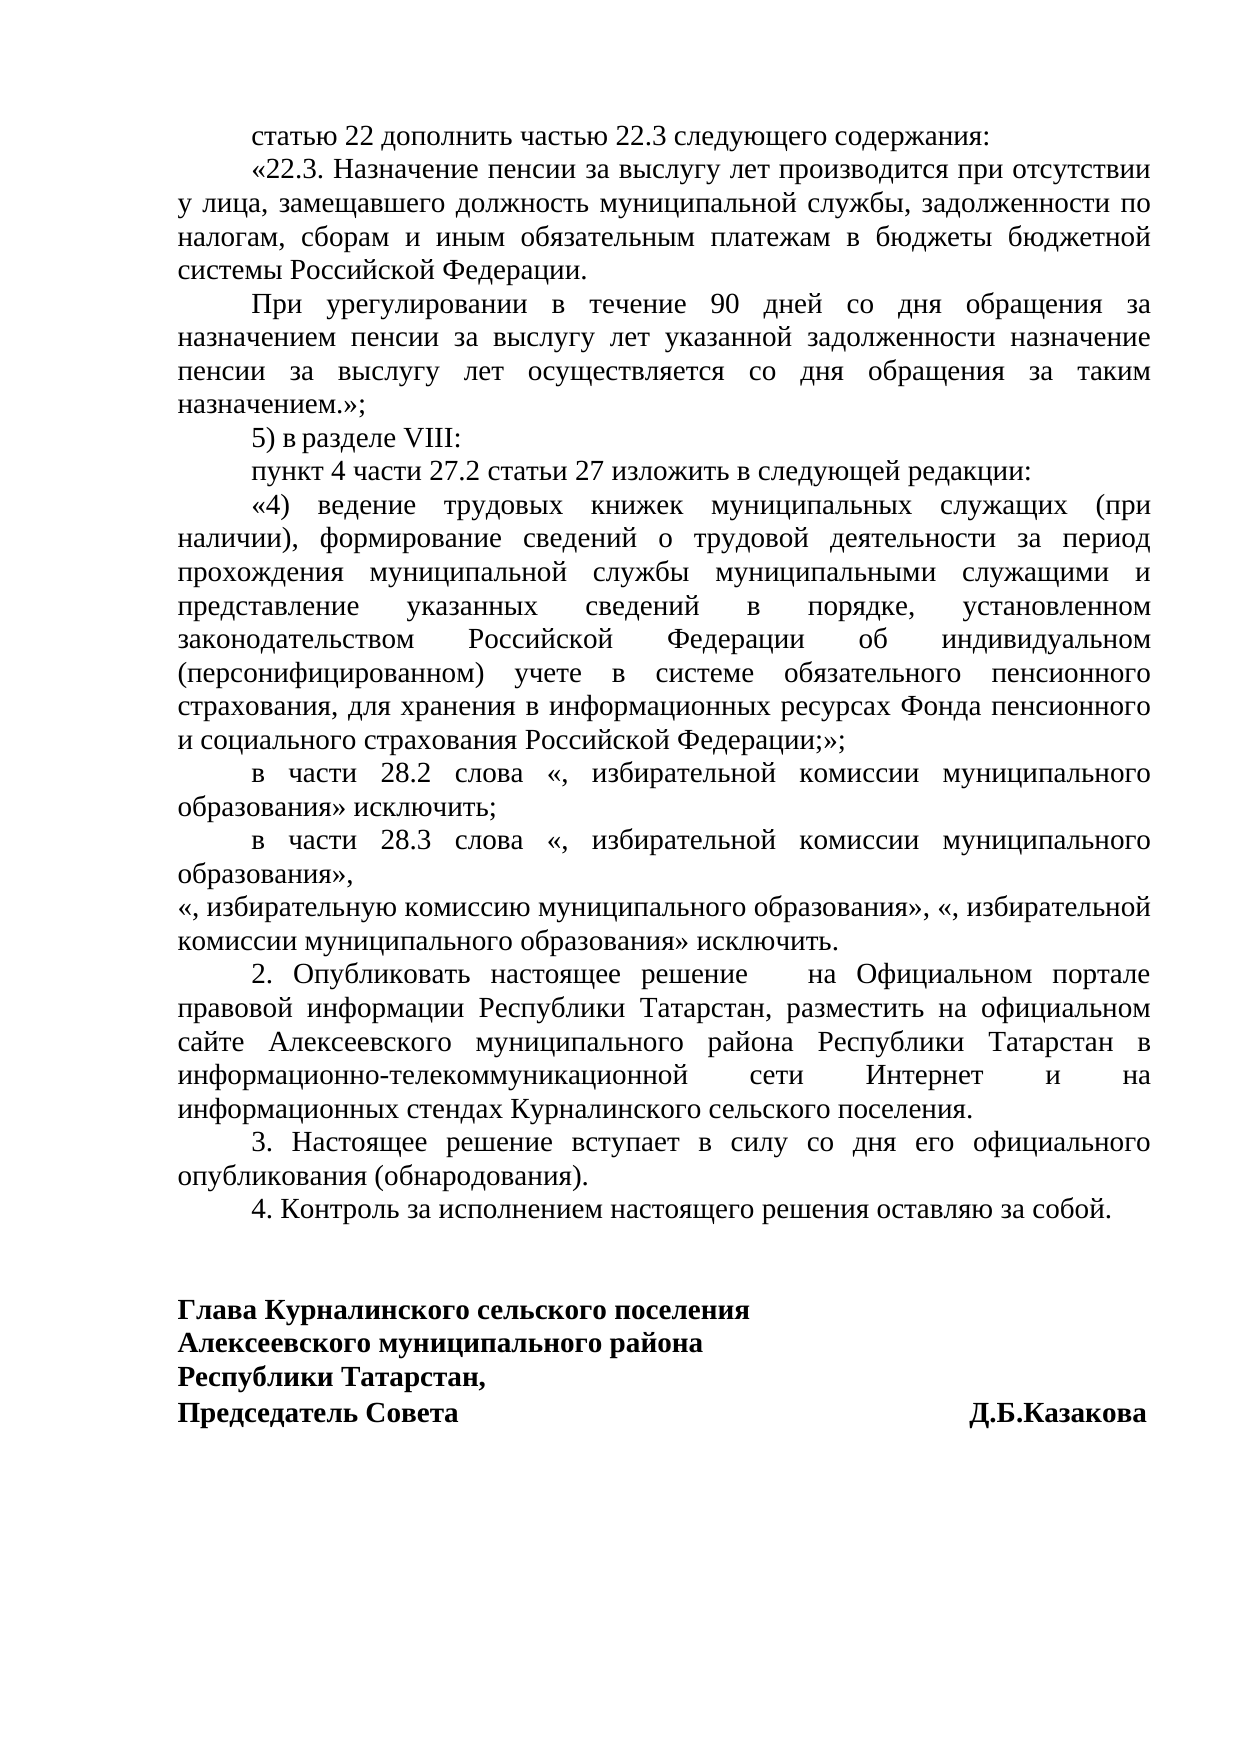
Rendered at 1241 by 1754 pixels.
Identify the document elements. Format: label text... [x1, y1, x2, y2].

text 4. Контроль за исполнением настоящего решения оставляю за собой. [177, 1191, 1152, 1225]
text Председатель Совета Д.Б.Казакова [177, 1395, 1152, 1429]
text 3. Настоящее решение вступает в силу со дня его официального опубликования (обнародования). [177, 1124, 1152, 1191]
text «22.3. Назначение пенсии за выслугу лет производится при отсутствии у лица, замещавшего должность муниципальной службы, задолженности по налогам, сборам и иным обязательным платежам в бюджеты бюджетной системы Российской Федерации. [177, 152, 1152, 286]
text пункт 4 части 27.2 статьи 27 изложить в следующей редакции: [177, 453, 1152, 487]
text в части 28.2 слова «, избирательной комиссии муниципального образования» исключить; [177, 755, 1152, 822]
text 2. Опубликовать настоящее решение на Официальном портале правовой информации Республики Татарстан, разместить на официальном сайте Алексеевского муниципального района Республики Татарстан в информационно-телекоммуникационной сети Интернет и на информационных стендах Курналинского сельского поселения. [177, 957, 1152, 1124]
text в части 28.3 слова «, избирательной комиссии муниципального образования», «, избирательную комиссию муниципального образования», «, избирательной комиссии муниципального образования» исключить. [177, 822, 1152, 957]
text «4) ведение трудовых книжек муниципальных служащих (при наличии), формирование сведений о трудовой деятельности за период прохождения муниципальной службы муниципальными служащими и представление указанных сведений в порядке, установленном законодательством Российской Федерации об индивидуальном (персонифицированном) учете в системе обязательного пенсионного страхования, для хранения в информационных ресурсах Фонда пенсионного и социального страхования Российской Федерации;»; [177, 487, 1152, 755]
text 5) в разделе VIII: [177, 420, 1152, 453]
text При урегулировании в течение 90 дней со дня обращения за назначением пенсии за выслугу лет указанной задолженности назначение пенсии за выслугу лет осуществляется со дня обращения за таким назначением.»; [177, 286, 1152, 420]
text Глава Курналинского сельского поселения [177, 1292, 1152, 1326]
text статью 22 дополнить частью 22.3 следующего содержания: [177, 118, 1152, 152]
text Алексеевского муниципального района [177, 1326, 1152, 1359]
text Республики Татарстан, [177, 1359, 1152, 1393]
